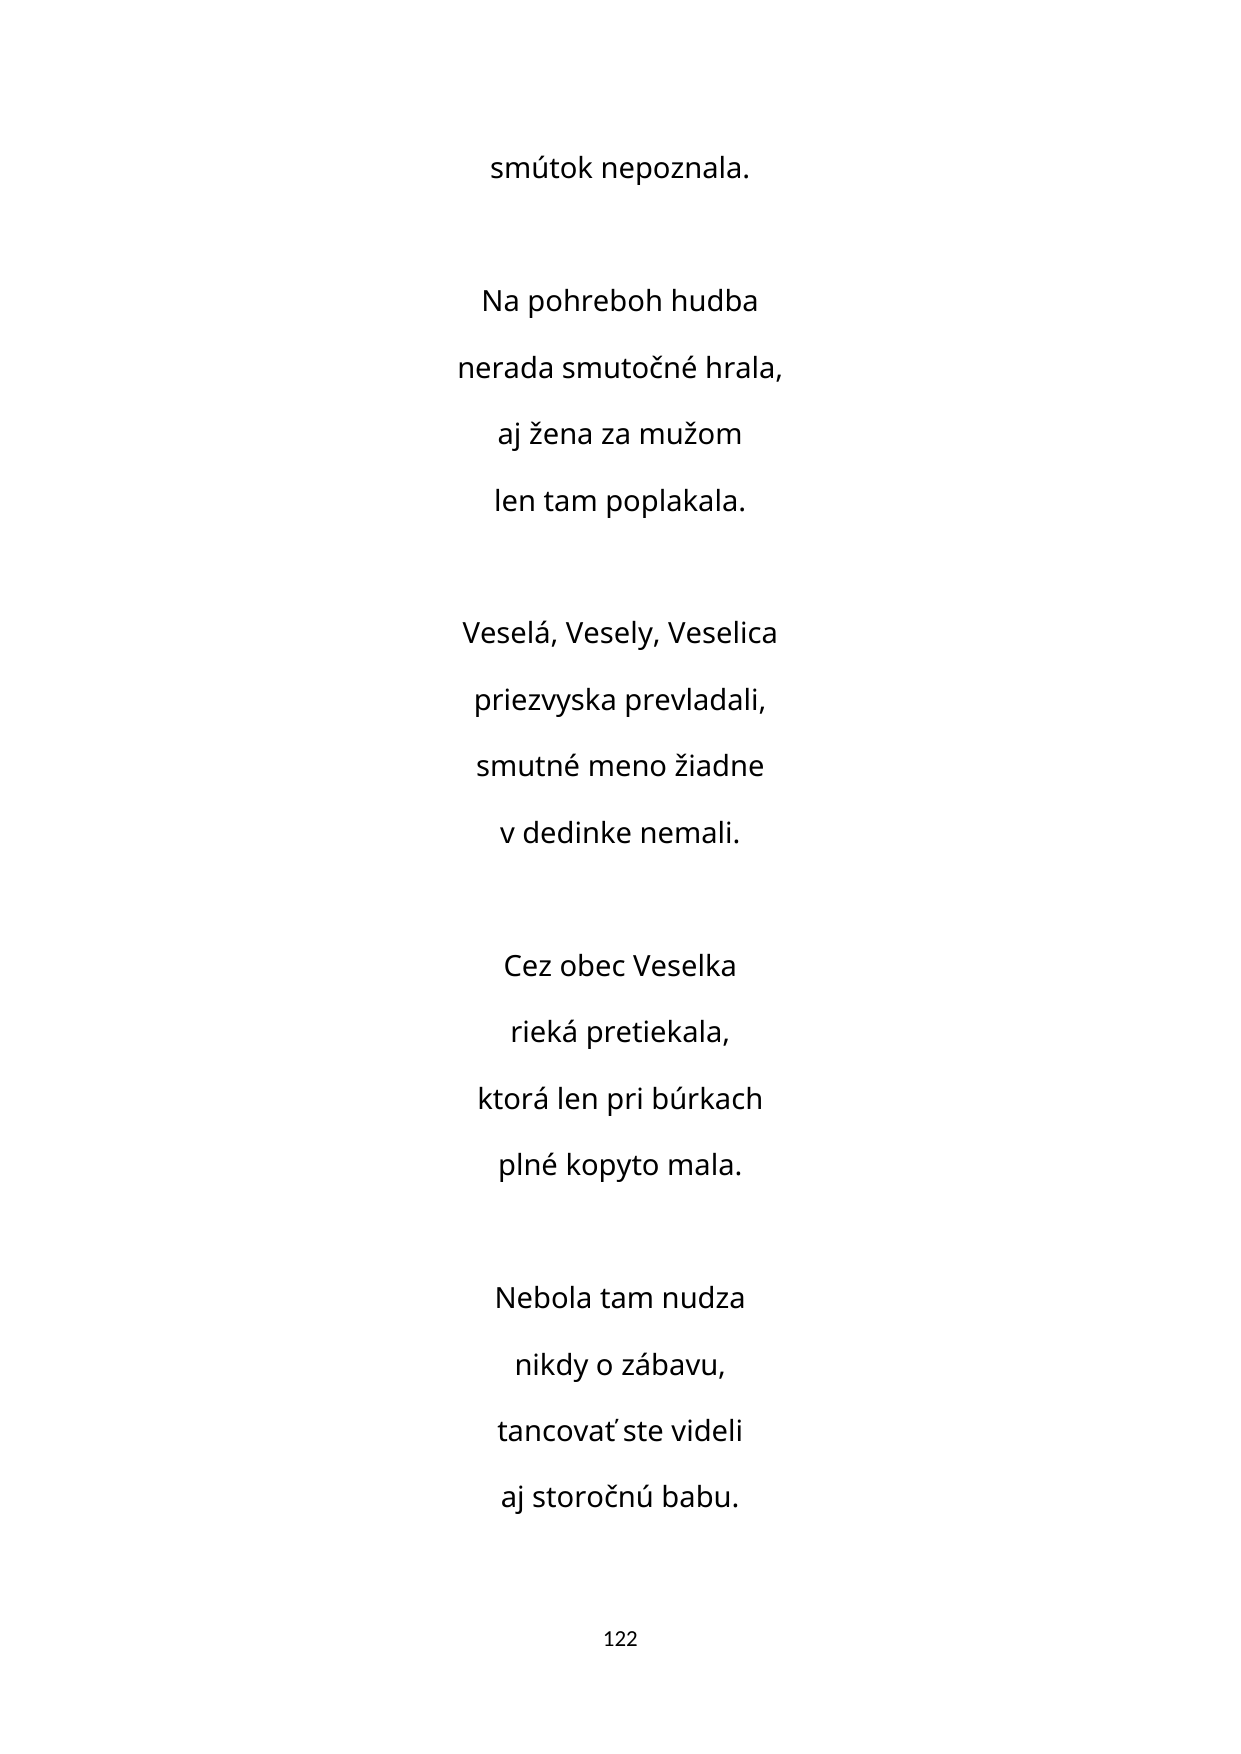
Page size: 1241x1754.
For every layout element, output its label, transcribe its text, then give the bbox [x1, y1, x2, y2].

text Cez obec Veselka [148, 945, 1093, 985]
text plné kopyto mala. [148, 1144, 1093, 1184]
text v dedinke nemali. [148, 812, 1093, 852]
text nikdy o zábavu, [148, 1344, 1093, 1383]
text len tam poplakala. [148, 480, 1093, 519]
text rieká pretiekala, [148, 1012, 1093, 1051]
text ktorá len pri búrkach [148, 1078, 1093, 1118]
text tancovať ste videli [148, 1410, 1093, 1450]
text nerada smutočné hrala, [148, 347, 1093, 387]
text priezvyska prevladali, [148, 679, 1093, 719]
text aj žena za mužom [148, 413, 1093, 453]
text Na pohreboh hudba [148, 281, 1093, 320]
text Veselá, Vesely, Veselica [148, 613, 1093, 652]
text smutné meno žiadne [148, 746, 1093, 785]
text Nebola tam nudza [148, 1277, 1093, 1317]
text smútok nepoznala. [148, 148, 1093, 187]
text aj storočnú babu. [148, 1477, 1093, 1516]
